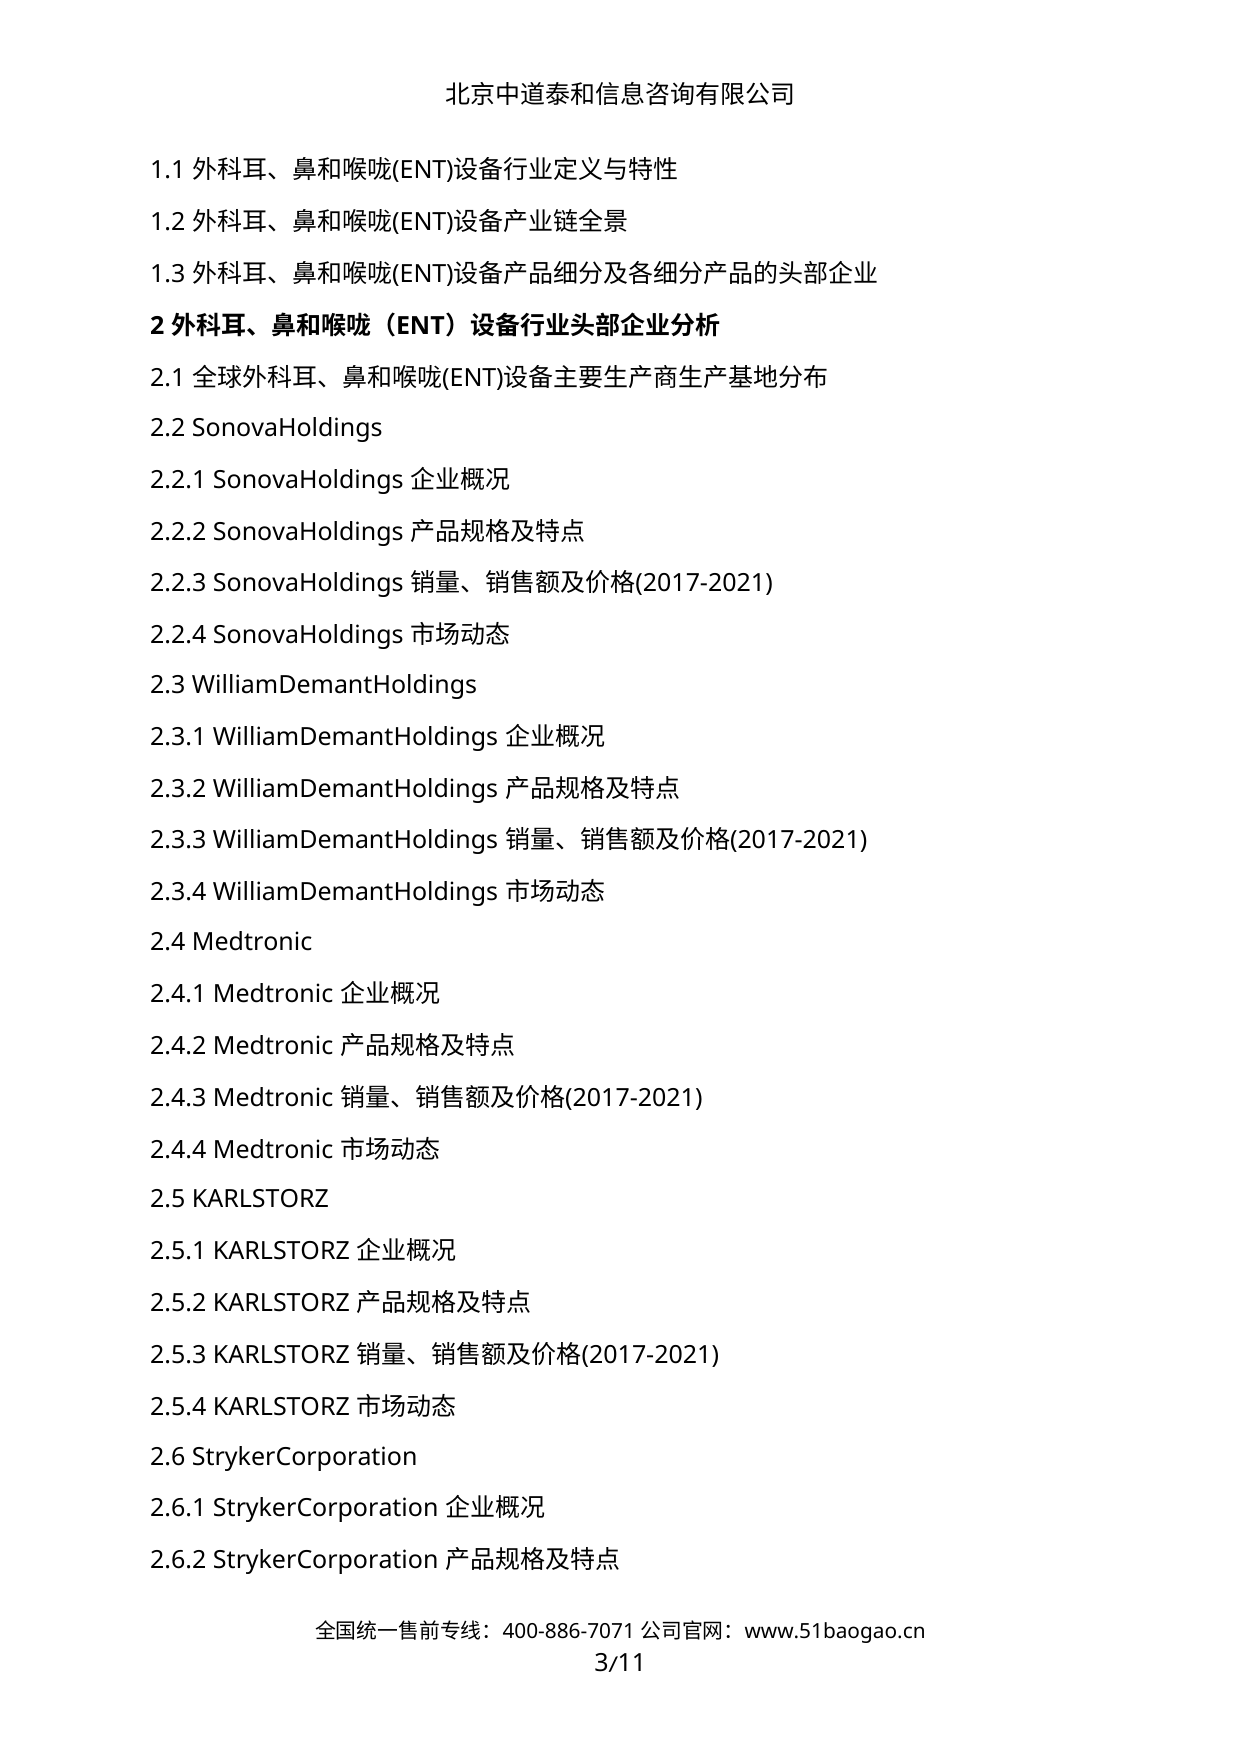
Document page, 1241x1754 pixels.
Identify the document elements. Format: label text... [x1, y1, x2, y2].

text 2.2.1 SonovaHoldings 企业概况 [150, 459, 1090, 495]
text 2.5.4 KARLSTORZ 市场动态 [150, 1386, 1090, 1422]
text 1.1 外科耳、鼻和喉咙(ENT)设备行业定义与特性 [150, 150, 1090, 186]
text 2 外科耳、鼻和喉咙（ENT）设备行业头部企业分析 [150, 306, 1090, 342]
text 1.3 外科耳、鼻和喉咙(ENT)设备产品细分及各细分产品的头部企业 [150, 254, 1090, 290]
text 2.6.2 StrykerCorporation 产品规格及特点 [150, 1540, 1090, 1576]
text 2.4 Medtronic [150, 924, 1090, 958]
text 2.5.3 KARLSTORZ 销量、销售额及价格(2017-2021) [150, 1334, 1090, 1371]
text 2.4.3 Medtronic 销量、销售额及价格(2017-2021) [150, 1077, 1090, 1113]
text 2.5.2 KARLSTORZ 产品规格及特点 [150, 1282, 1090, 1319]
text 2.5.1 KARLSTORZ 企业概况 [150, 1231, 1090, 1267]
text 2.4.2 Medtronic 产品规格及特点 [150, 1025, 1090, 1062]
text 2.3.1 WilliamDemantHoldings 企业概况 [150, 716, 1090, 752]
text 2.3.4 WilliamDemantHoldings 市场动态 [150, 872, 1090, 908]
text 2.4.1 Medtronic 企业概况 [150, 973, 1090, 1010]
text 1.2 外科耳、鼻和喉咙(ENT)设备产业链全景 [150, 202, 1090, 238]
text 2.2.4 SonovaHoldings 市场动态 [150, 615, 1090, 651]
text 2.2.2 SonovaHoldings 产品规格及特点 [150, 511, 1090, 547]
text 2.4.4 Medtronic 市场动态 [150, 1129, 1090, 1165]
text 2.6.1 StrykerCorporation 企业概况 [150, 1488, 1090, 1524]
text 2.3.3 WilliamDemantHoldings 销量、销售额及价格(2017-2021) [150, 820, 1090, 856]
text 2.3.2 WilliamDemantHoldings 产品规格及特点 [150, 768, 1090, 804]
text 2.1 全球外科耳、鼻和喉咙(ENT)设备主要生产商生产基地分布 [150, 357, 1090, 394]
text 2.2.3 SonovaHoldings 销量、销售额及价格(2017-2021) [150, 563, 1090, 599]
text 2.2 SonovaHoldings [150, 409, 1090, 443]
text 2.6 StrykerCorporation [150, 1438, 1090, 1472]
text 2.3 WilliamDemantHoldings [150, 667, 1090, 701]
text 2.5 KARLSTORZ [150, 1181, 1090, 1215]
